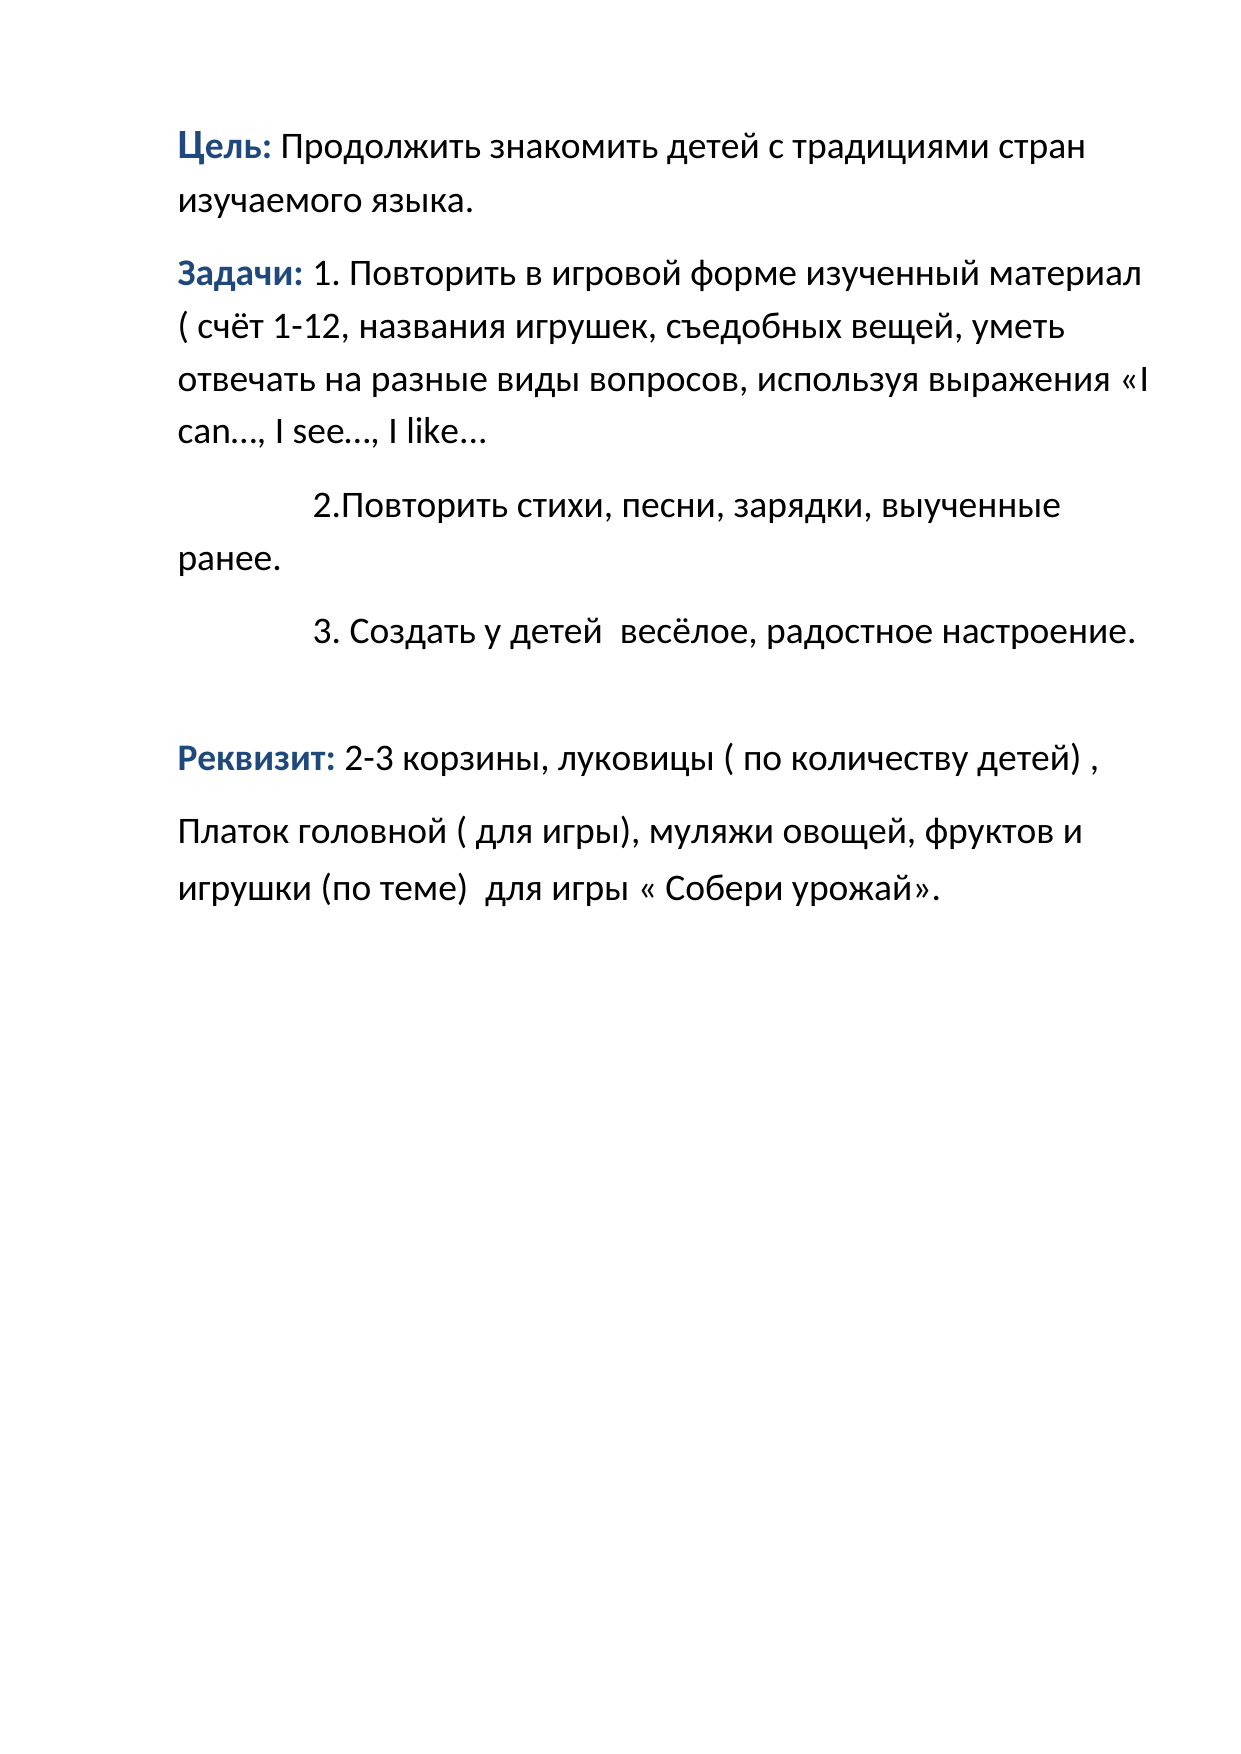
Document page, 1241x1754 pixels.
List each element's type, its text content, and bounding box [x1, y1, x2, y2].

text Цель: Продолжить знакомить детей с традициями стран изучаемого языка. [177, 118, 1152, 222]
text Платок головной ( для игры), муляжи овощей, фруктов и игрушки (по теме) для игры « Собери урожай». [177, 807, 1152, 911]
text Задачи: 1. Повторить в игровой форме изученный материал ( счёт 1-12, названия игрушек, съедобных вещей, уметь отвечать на разные виды вопросов, используя выражения «I can…, I see…, I like... [177, 249, 1152, 453]
text Реквизит: 2-3 корзины, луковицы ( по количеству детей) , [177, 734, 1152, 780]
text 3. Создать у детей весёлое, радостное настроение. [177, 607, 1152, 653]
text 2.Повторить стихи, песни, зарядки, выученные ранее. [177, 481, 1152, 579]
